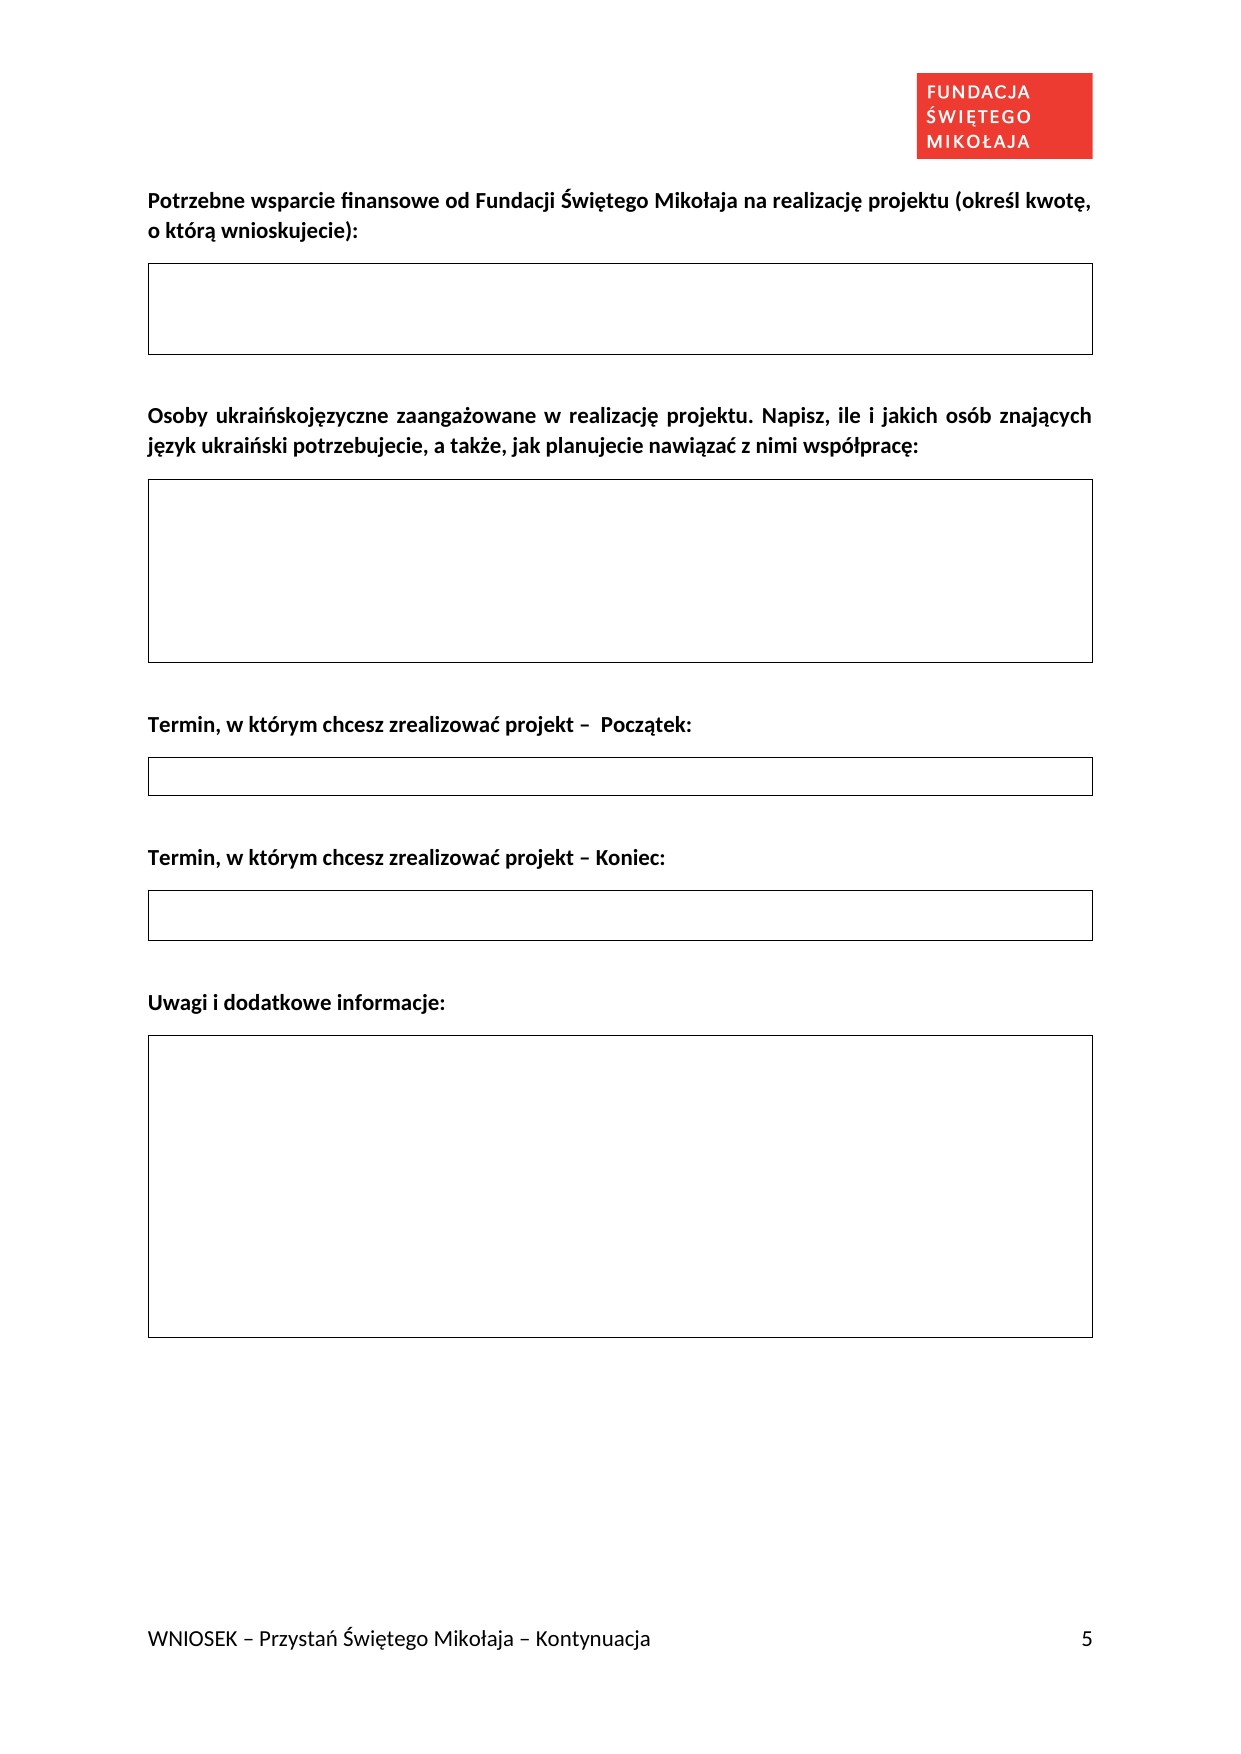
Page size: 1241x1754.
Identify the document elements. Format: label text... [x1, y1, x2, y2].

text Potrzebne wsparcie finansowe od Fundacji Świętego Mikołaja na realizację projektu (określ kwotę, o którą wnioskujecie): [148, 186, 1093, 244]
text Termin, w którym chcesz zrealizować projekt – Koniec: [148, 843, 1093, 871]
text Termin, w którym chcesz zrealizować projekt – Początek: [148, 710, 1093, 738]
table_header [149, 264, 1092, 353]
table_header [149, 1036, 1092, 1337]
text Uwagi i dodatkowe informacje: [148, 988, 1093, 1016]
table_header [149, 758, 1092, 795]
table_header [149, 480, 1092, 662]
picture [916, 73, 1093, 159]
table_header [149, 891, 1092, 940]
text Osoby ukraińskojęzyczne zaangażowane w realizację projektu. Napisz, ile i jakich osób znających język ukraiński potrzebujecie, a także, jak planujecie nawiązać z nimi współpracę: [148, 401, 1093, 459]
